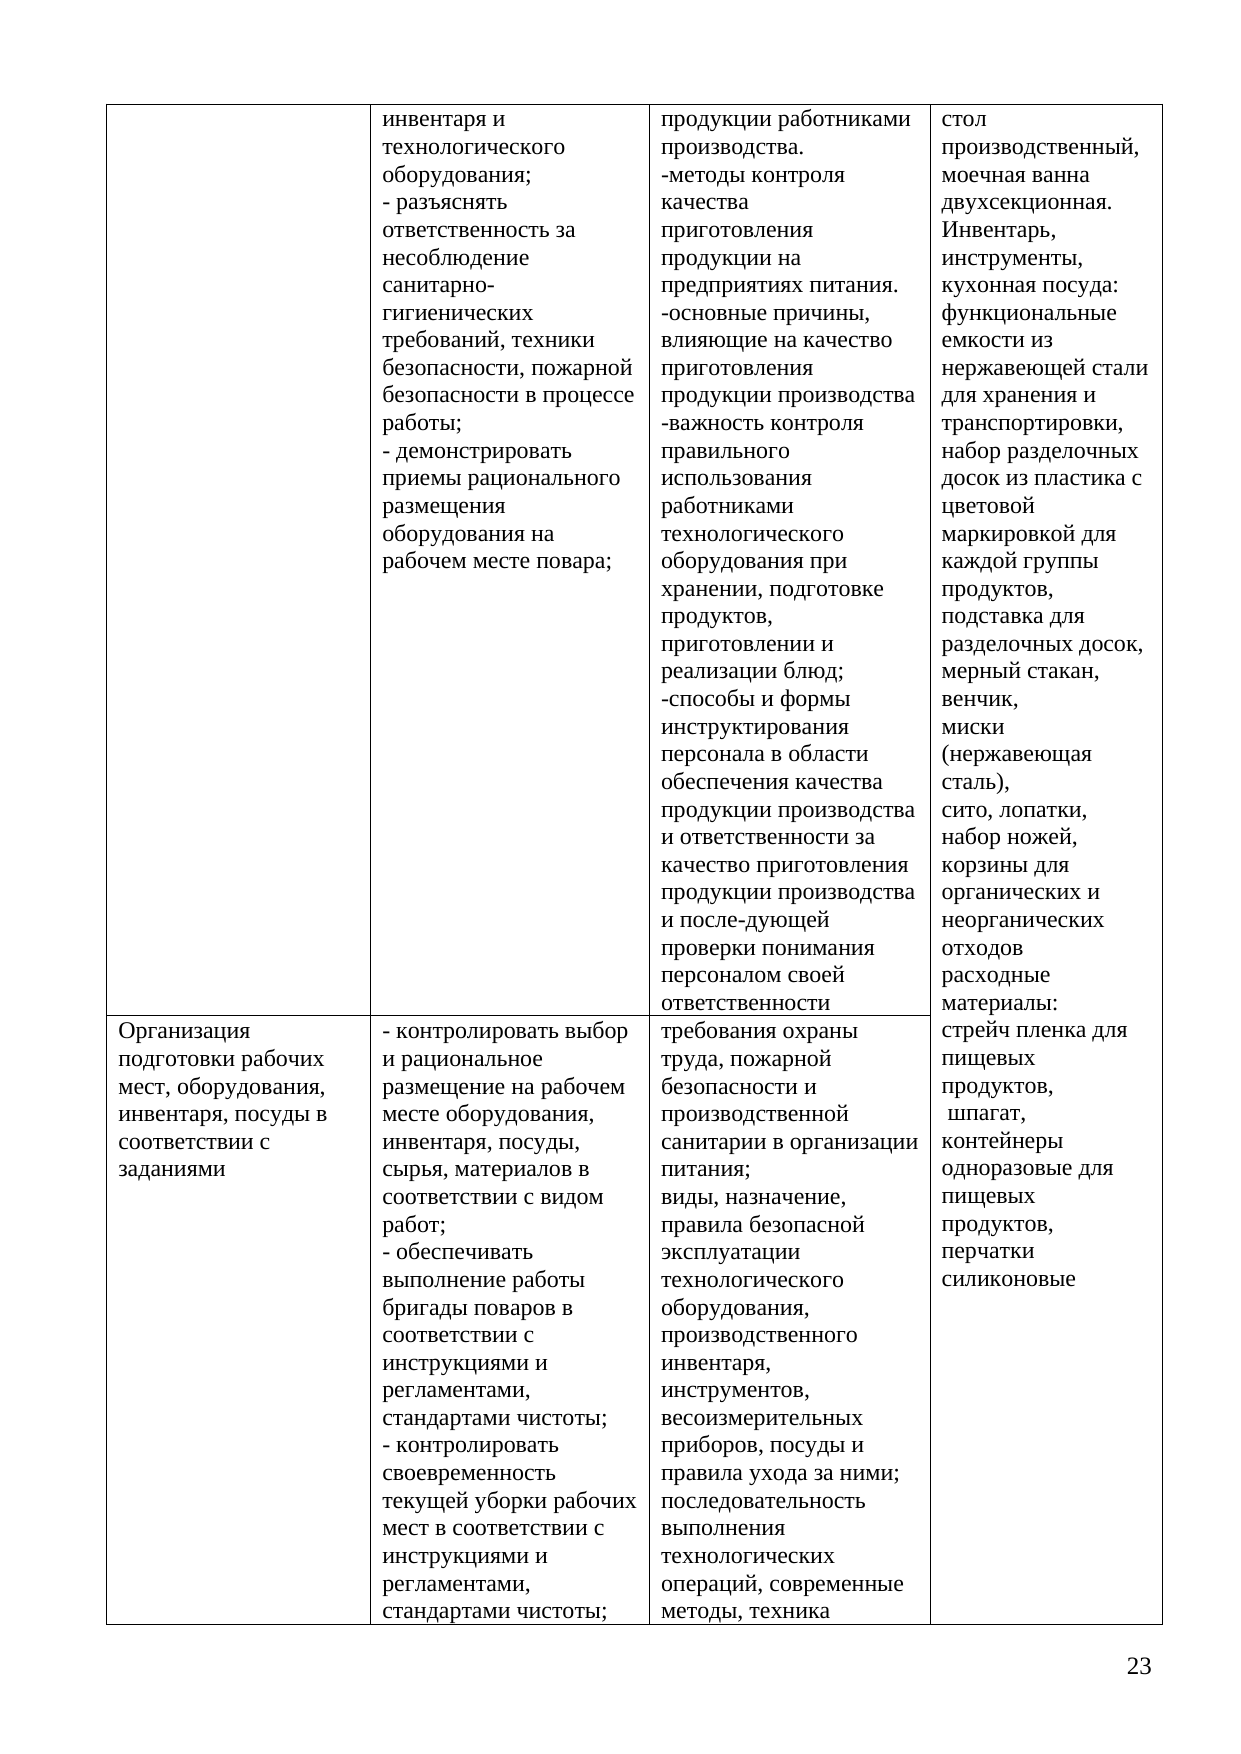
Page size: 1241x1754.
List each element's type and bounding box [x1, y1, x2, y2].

table_cell [371, 105, 649, 1015]
table_cell [650, 1016, 930, 1624]
table_cell [107, 1016, 370, 1624]
table_cell [107, 105, 370, 1015]
table_cell [371, 1016, 649, 1624]
